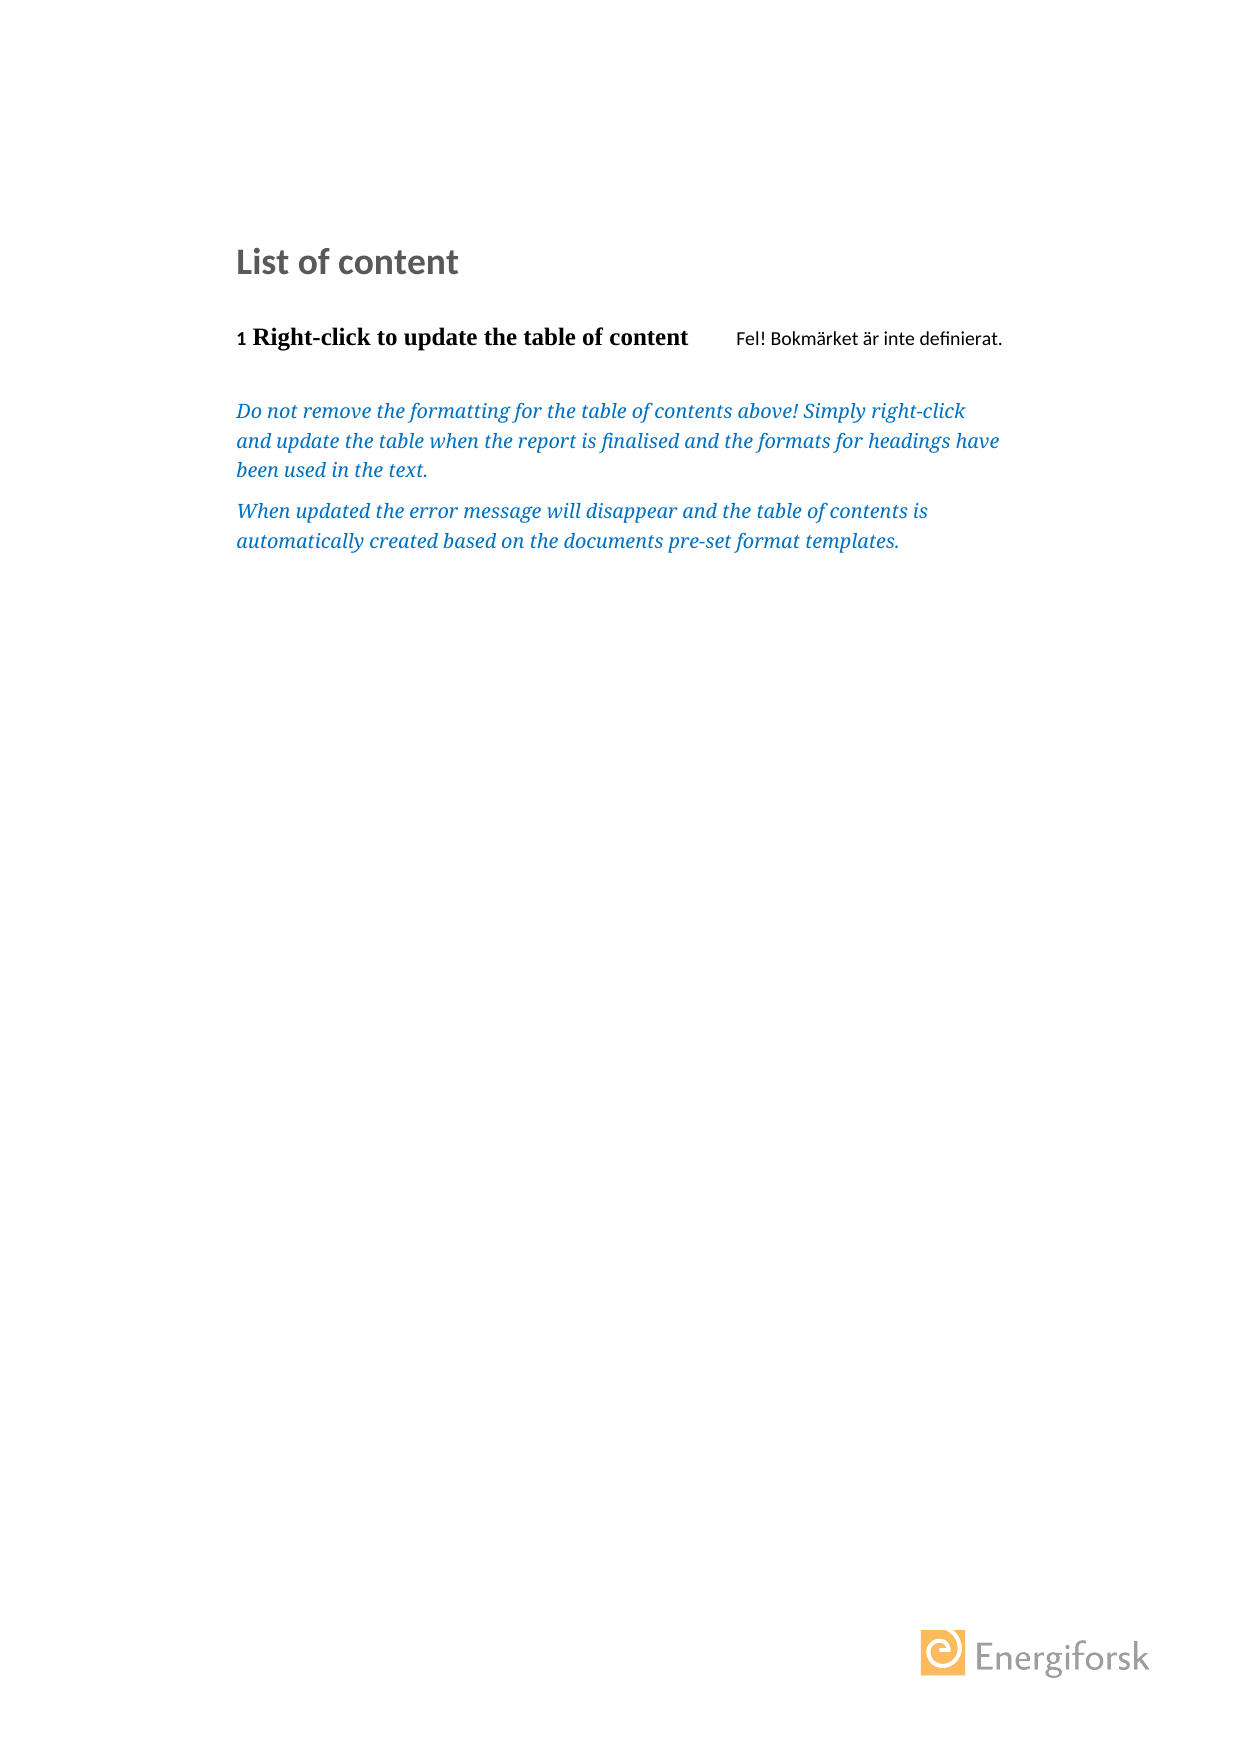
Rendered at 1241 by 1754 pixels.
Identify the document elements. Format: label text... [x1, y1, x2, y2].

text Do not remove the formatting for the table of contents above! Simply right-click and update the table when the report is finalised and the formats for headings have been used in the text. [236, 396, 1004, 483]
text 1 Right-click to update the table of content Fel! Bokmärket är inte definierat. [236, 322, 945, 350]
text List of content [236, 236, 1004, 284]
text When updated the error message will disappear and the table of contents is automatically created based on the documents pre-set format templates. [236, 496, 1004, 554]
picture [920, 1630, 1150, 1678]
